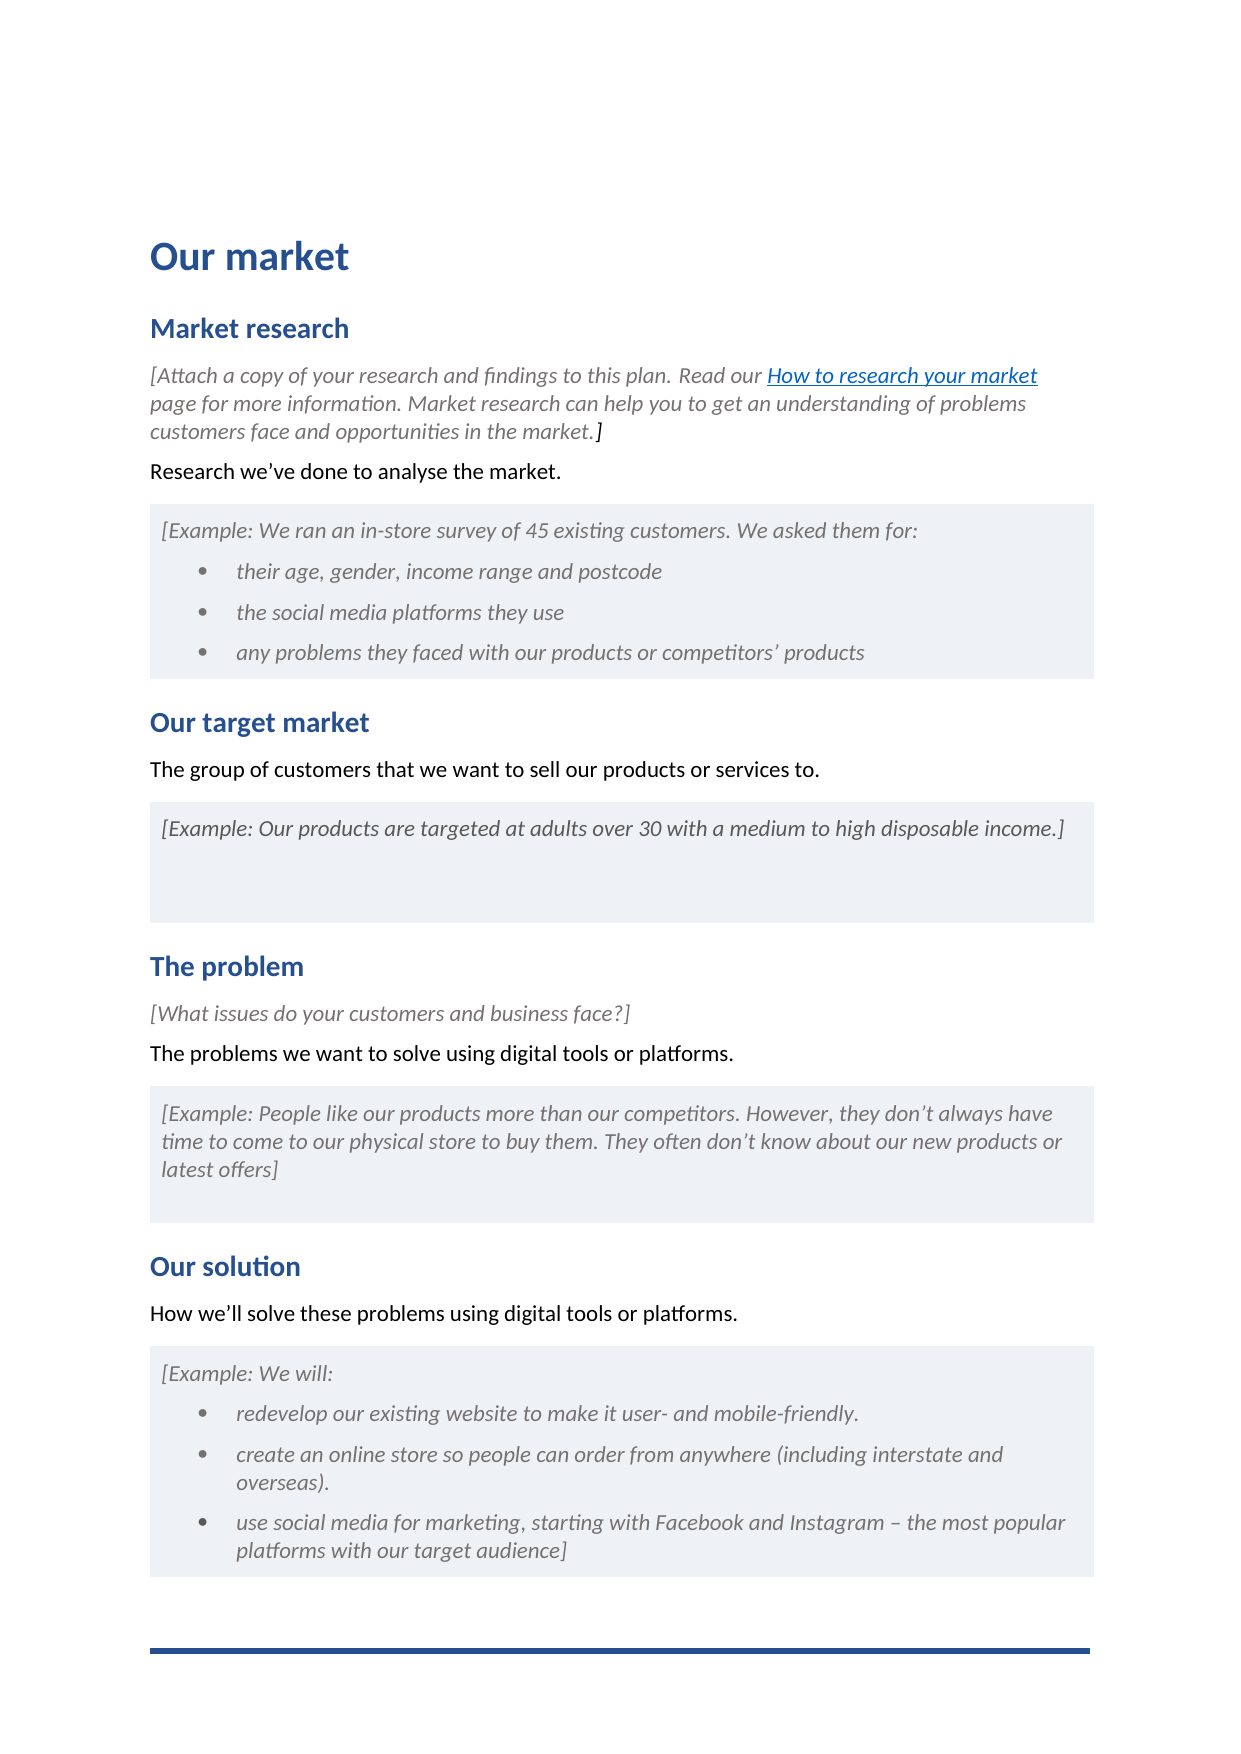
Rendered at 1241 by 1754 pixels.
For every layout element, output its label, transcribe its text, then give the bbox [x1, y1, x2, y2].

table_header [Example: Our products are targeted at adults over 30 with a medium to high disposable income.] [150, 802, 1094, 923]
text [What issues do your customers and business face?] [150, 999, 1090, 1027]
subtitle Our solution [150, 1248, 1090, 1284]
text Research we’ve done to analyse the market. [150, 457, 1090, 485]
table_header [Example: We ran an in-store survey of 45 existing customers. We asked them for: their age, gender, income range and postcode the social media platforms they use any problems they faced with our products or competitors’ products [150, 504, 1094, 679]
subtitle Our market [150, 175, 1090, 281]
text The group of customers that we want to sell our products or services to. [150, 755, 1090, 783]
subtitle The problem [150, 948, 1090, 984]
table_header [150, 1346, 1094, 1577]
subtitle Our target market [150, 704, 1090, 739]
text [Attach a copy of your research and findings to this plan. Read our How to research your market page for more information. Market research can help you to get an understanding of problems customers face and opportunities in the market.] [150, 361, 1090, 445]
text The problems we want to solve using digital tools or platforms. [150, 1039, 1090, 1068]
subtitle Market research [150, 310, 1090, 345]
text How we’ll solve these problems using digital tools or platforms. [150, 1299, 1090, 1327]
table_header [Example: People like our products more than our competitors. However, they don’t always have time to come to our physical store to buy them. They often don’t know about our new products or latest offers] [150, 1086, 1094, 1223]
